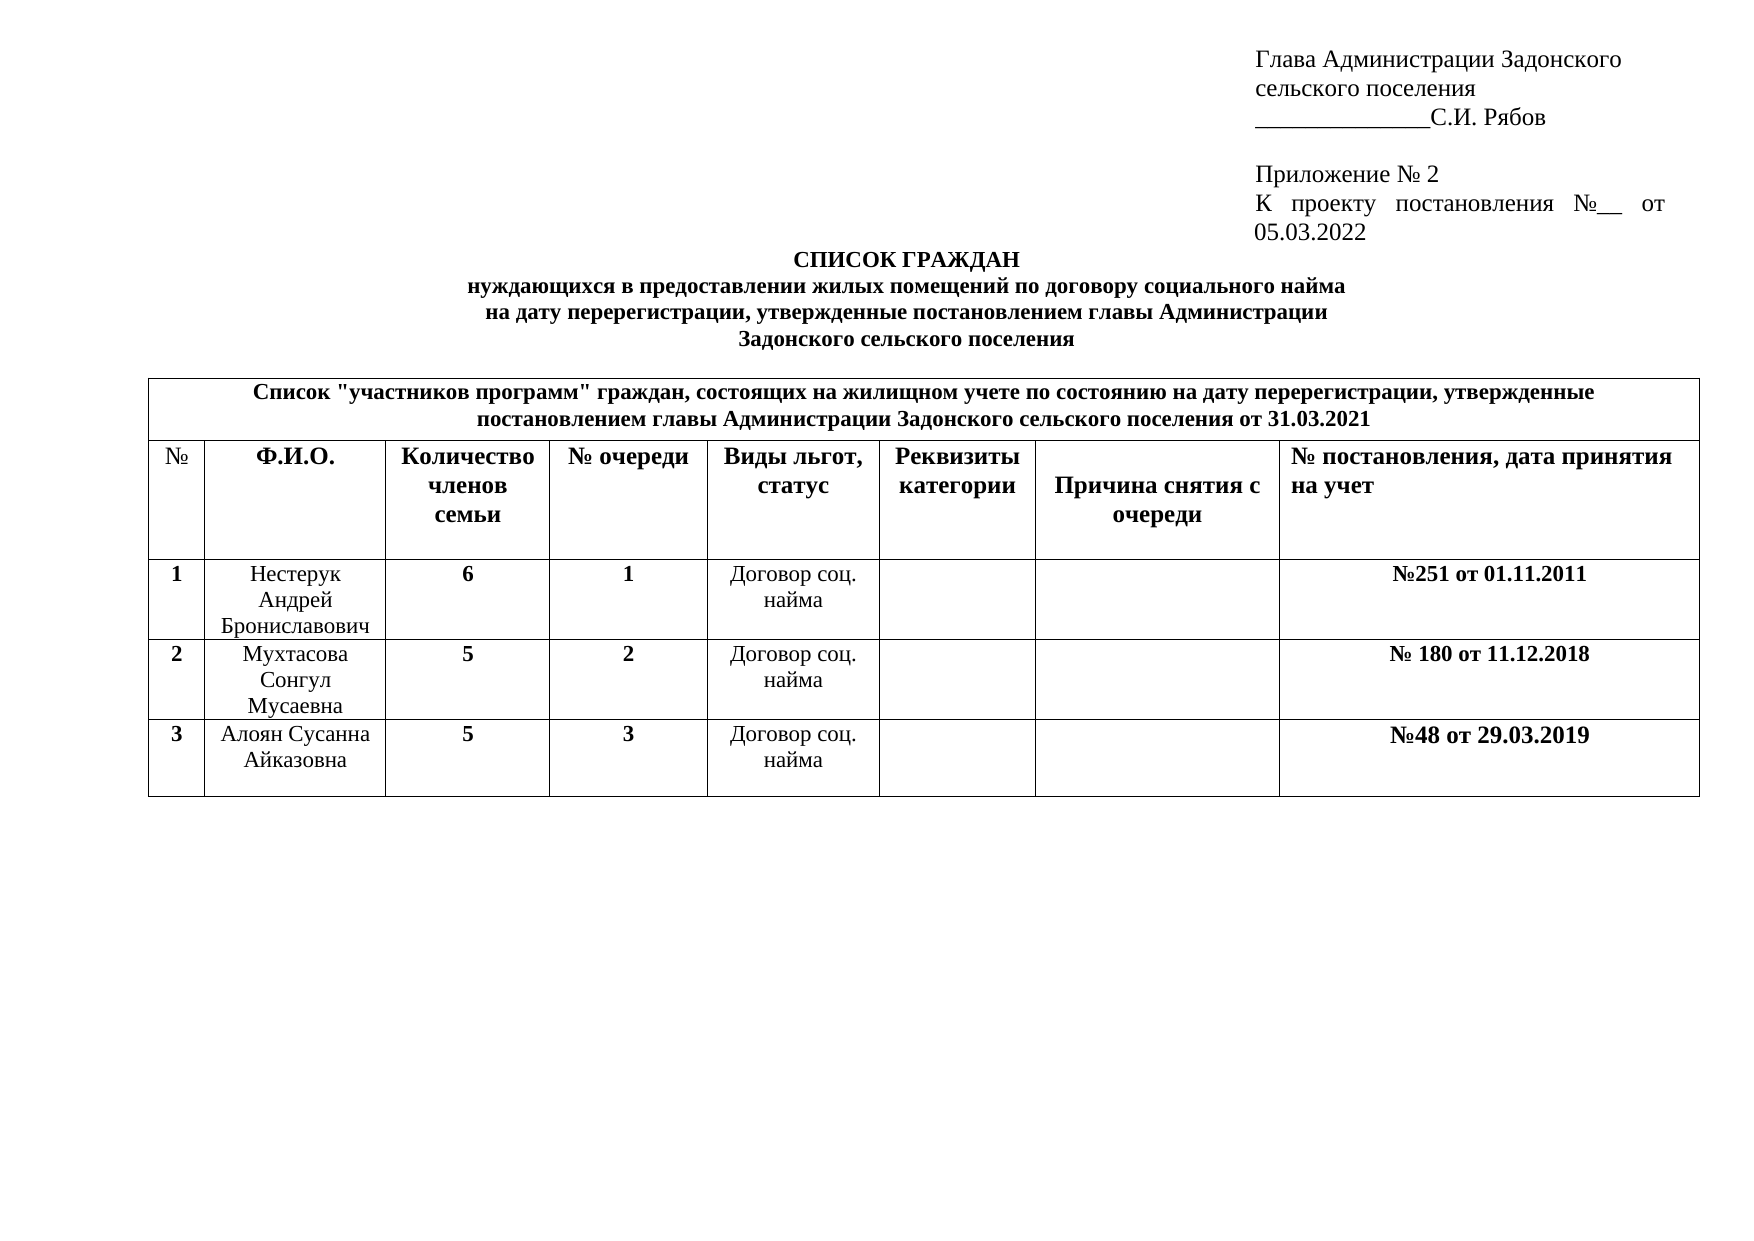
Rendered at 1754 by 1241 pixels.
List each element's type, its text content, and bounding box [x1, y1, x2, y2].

table_cell №251 от 01.11.2011 [1280, 560, 1699, 639]
table_cell Количество членов семьи [386, 441, 549, 558]
table_cell № постановления, дата принятия на учет [1280, 441, 1699, 558]
text ______________С.И. Рябов [1254, 102, 1665, 131]
table_cell Ф.И.О. [205, 441, 385, 558]
table_cell 1 [149, 560, 204, 639]
table_cell 5 [386, 640, 549, 719]
table_cell 2 [550, 640, 707, 719]
table_cell Мухтасова Сонгул Мусаевна [205, 640, 385, 719]
text Глава Администрации Задонского [1254, 44, 1665, 73]
table_cell Алоян Сусанна Айказовна [205, 720, 385, 796]
table_cell [1036, 720, 1279, 796]
table_cell №48 от 29.03.2019 [1280, 720, 1699, 796]
table_cell [1036, 560, 1279, 639]
table_cell № [149, 441, 204, 558]
text нуждающихся в предоставлении жилых помещений по договору социального найма [148, 272, 1665, 298]
table_cell Причина снятия с очереди [1036, 441, 1279, 558]
table_cell [880, 640, 1035, 719]
text Приложение № 2 [1254, 159, 1665, 188]
table_cell 1 [550, 560, 707, 639]
table_header Список "участников программ" граждан, состоящих на жилищном учете по состоянию на дату перерегистрации, утвержденные постановлением главы Администрации Задонского сельского поселения от 31.03.2021 [149, 379, 1699, 440]
table_cell 5 [386, 720, 549, 796]
text К проекту постановления №__ от 05.03.2022 [1254, 188, 1665, 246]
table_cell № очереди [550, 441, 707, 558]
text сельского поселения [1255, 73, 1665, 102]
table_cell [880, 720, 1035, 796]
table_cell № 180 от 11.12.2018 [1280, 640, 1699, 719]
text Задонского сельского поселения [148, 325, 1665, 351]
table_cell 3 [149, 720, 204, 796]
table_cell Виды льгот, статус [708, 441, 879, 558]
text на дату перерегистрации, утвержденные постановлением главы Администрации [148, 298, 1665, 325]
table_cell Договор соц. найма [708, 560, 879, 639]
table_cell 2 [149, 640, 204, 719]
table_cell Договор соц. найма [708, 720, 879, 796]
table_cell [880, 560, 1035, 639]
text СПИСОК ГРАЖДАН [148, 246, 1665, 272]
table_cell Договор соц. найма [708, 640, 879, 719]
table_cell Реквизиты категории [880, 441, 1035, 558]
table_cell [1036, 640, 1279, 719]
table_cell 6 [386, 560, 549, 639]
table_cell 3 [550, 720, 707, 796]
table_cell Нестерук Андрей Брониславович [205, 560, 385, 639]
